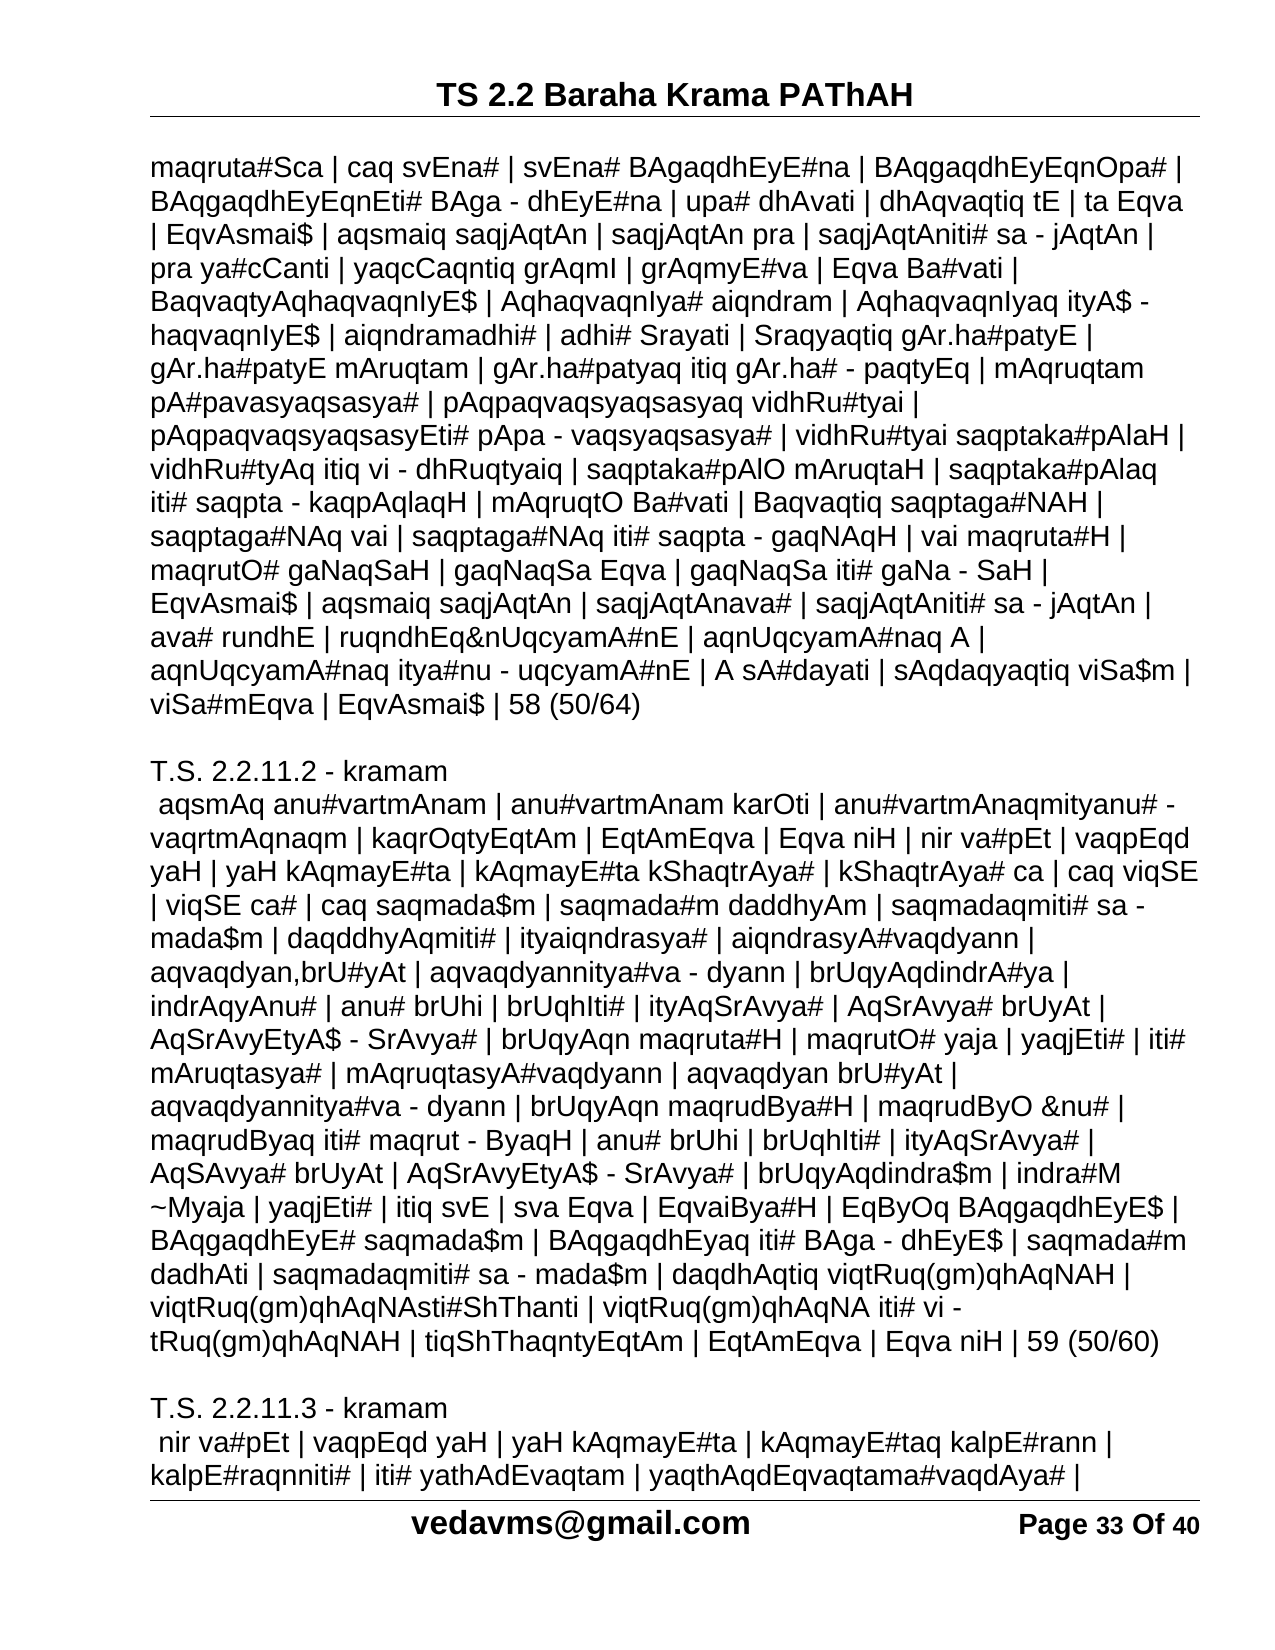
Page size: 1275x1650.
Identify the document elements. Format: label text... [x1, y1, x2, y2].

text T.S. 2.2.11.3 - kramam [150, 1391, 1200, 1425]
text aqsmAq anu#vartmAnam | anu#vartmAnam karOti | anu#vartmAnaqmityanu# - vaqrtmAqnaqm | kaqrOqtyEqtAm | EqtAmEqva | Eqva niH | nir va#pEt | vaqpEqd yaH | yaH kAqmayE#ta | kAqmayE#ta kShaqtrAya# | kShaqtrAya# ca | caq viqSE | viqSE ca# | caq saqmada$m | saqmada#m daddhyAm | saqmadaqmiti# sa - mada$m | daqddhyAqmiti# | ityaiqndrasya# | aiqndrasyA#vaqdyann | aqvaqdyan,brU#yAt | aqvaqdyannitya#va - dyann | brUqyAqdindrA#ya | indrAqyAnu# | anu# brUhi | brUqhIti# | ityAqSrAvya# | AqSrAvya# brUyAt | AqSrAvyEtyA$ - SrAvya# | brUqyAqn maqruta#H | maqrutO# yaja | yaqjEti# | iti# mAruqtasya# | mAqruqtasyA#vaqdyann | aqvaqdyan brU#yAt | aqvaqdyannitya#va - dyann | brUqyAqn maqrudBya#H | maqrudByO &nu# | maqrudByaq iti# maqrut - ByaqH | anu# brUhi | brUqhIti# | ityAqSrAvya# | AqSAvya# brUyAt | AqSrAvyEtyA$ - SrAvya# | brUqyAqdindra$m | indra#M ~Myaja | yaqjEti# | itiq svE | sva Eqva | EqvaiBya#H | EqByOq BAqgaqdhEyE$ | BAqgaqdhEyE# saqmada$m | BAqgaqdhEyaq iti# BAga - dhEyE$ | saqmada#m dadhAti | saqmadaqmiti# sa - mada$m | daqdhAqtiq viqtRuq(gm)qhAqNAH | viqtRuq(gm)qhAqNAsti#ShThanti | viqtRuq(gm)qhAqNA iti# vi - tRuq(gm)qhAqNAH | tiqShThaqntyEqtAm | EqtAmEqva | Eqva niH | 59 (50/60) [150, 787, 1200, 1358]
text T.S. 2.2.11.2 - kramam [150, 754, 1200, 787]
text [150, 150, 1200, 720]
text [150, 1425, 1200, 1492]
